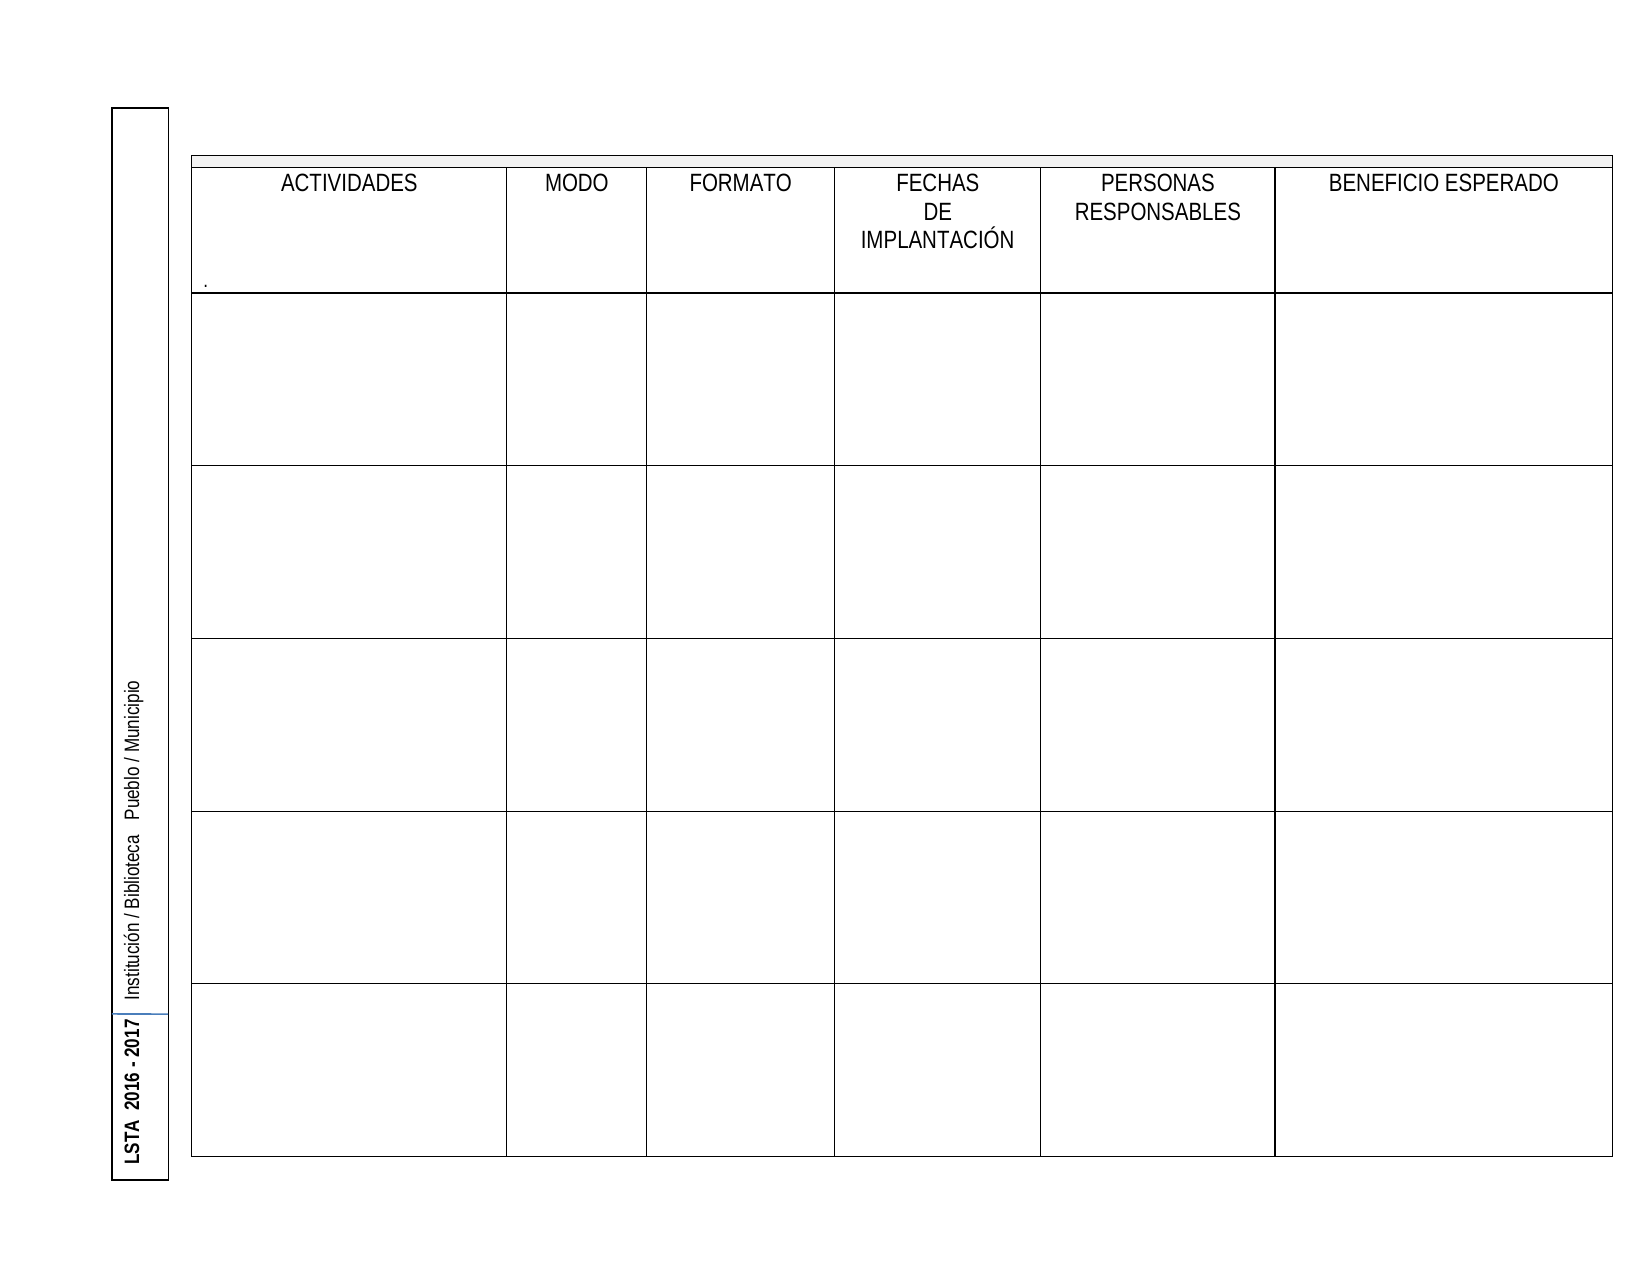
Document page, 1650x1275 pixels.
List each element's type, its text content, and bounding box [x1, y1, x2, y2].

table_cell FORMATO [647, 168, 834, 292]
table_cell [192, 639, 506, 811]
table_cell BENEFICIO ESPERADO [1276, 168, 1612, 292]
table_cell MODO [507, 168, 646, 292]
table_cell [647, 984, 834, 1156]
table_cell [835, 984, 1040, 1156]
table_cell [192, 812, 506, 983]
table_cell [1276, 812, 1612, 983]
table_cell [507, 984, 646, 1156]
table_cell [1041, 294, 1274, 465]
table_cell FECHAS DE IMPLANTACIÓN [835, 168, 1040, 292]
table_cell [1041, 639, 1274, 811]
table_cell [507, 466, 646, 638]
table_cell [507, 639, 646, 811]
table_cell [507, 812, 646, 983]
table_cell [1276, 294, 1612, 465]
table_cell [192, 984, 506, 1156]
table_cell [647, 466, 834, 638]
table_cell [647, 812, 834, 983]
table_cell [1276, 639, 1612, 811]
table_cell ACTIVIDADES . [192, 168, 506, 292]
table_cell [835, 294, 1040, 465]
table_cell [1041, 812, 1274, 983]
table_cell [507, 294, 646, 465]
table_cell [835, 466, 1040, 638]
table_header [192, 156, 1612, 167]
table_cell [1276, 984, 1612, 1156]
table_cell [192, 294, 506, 465]
table_cell [192, 466, 506, 638]
table_cell [835, 639, 1040, 811]
table_cell [1276, 466, 1612, 638]
table_cell PERSONAS RESPONSABLES [1041, 168, 1274, 292]
table_cell [1041, 466, 1274, 638]
table_cell [1041, 984, 1274, 1156]
table_cell [647, 294, 834, 465]
table_cell [647, 639, 834, 811]
table_cell [835, 812, 1040, 983]
